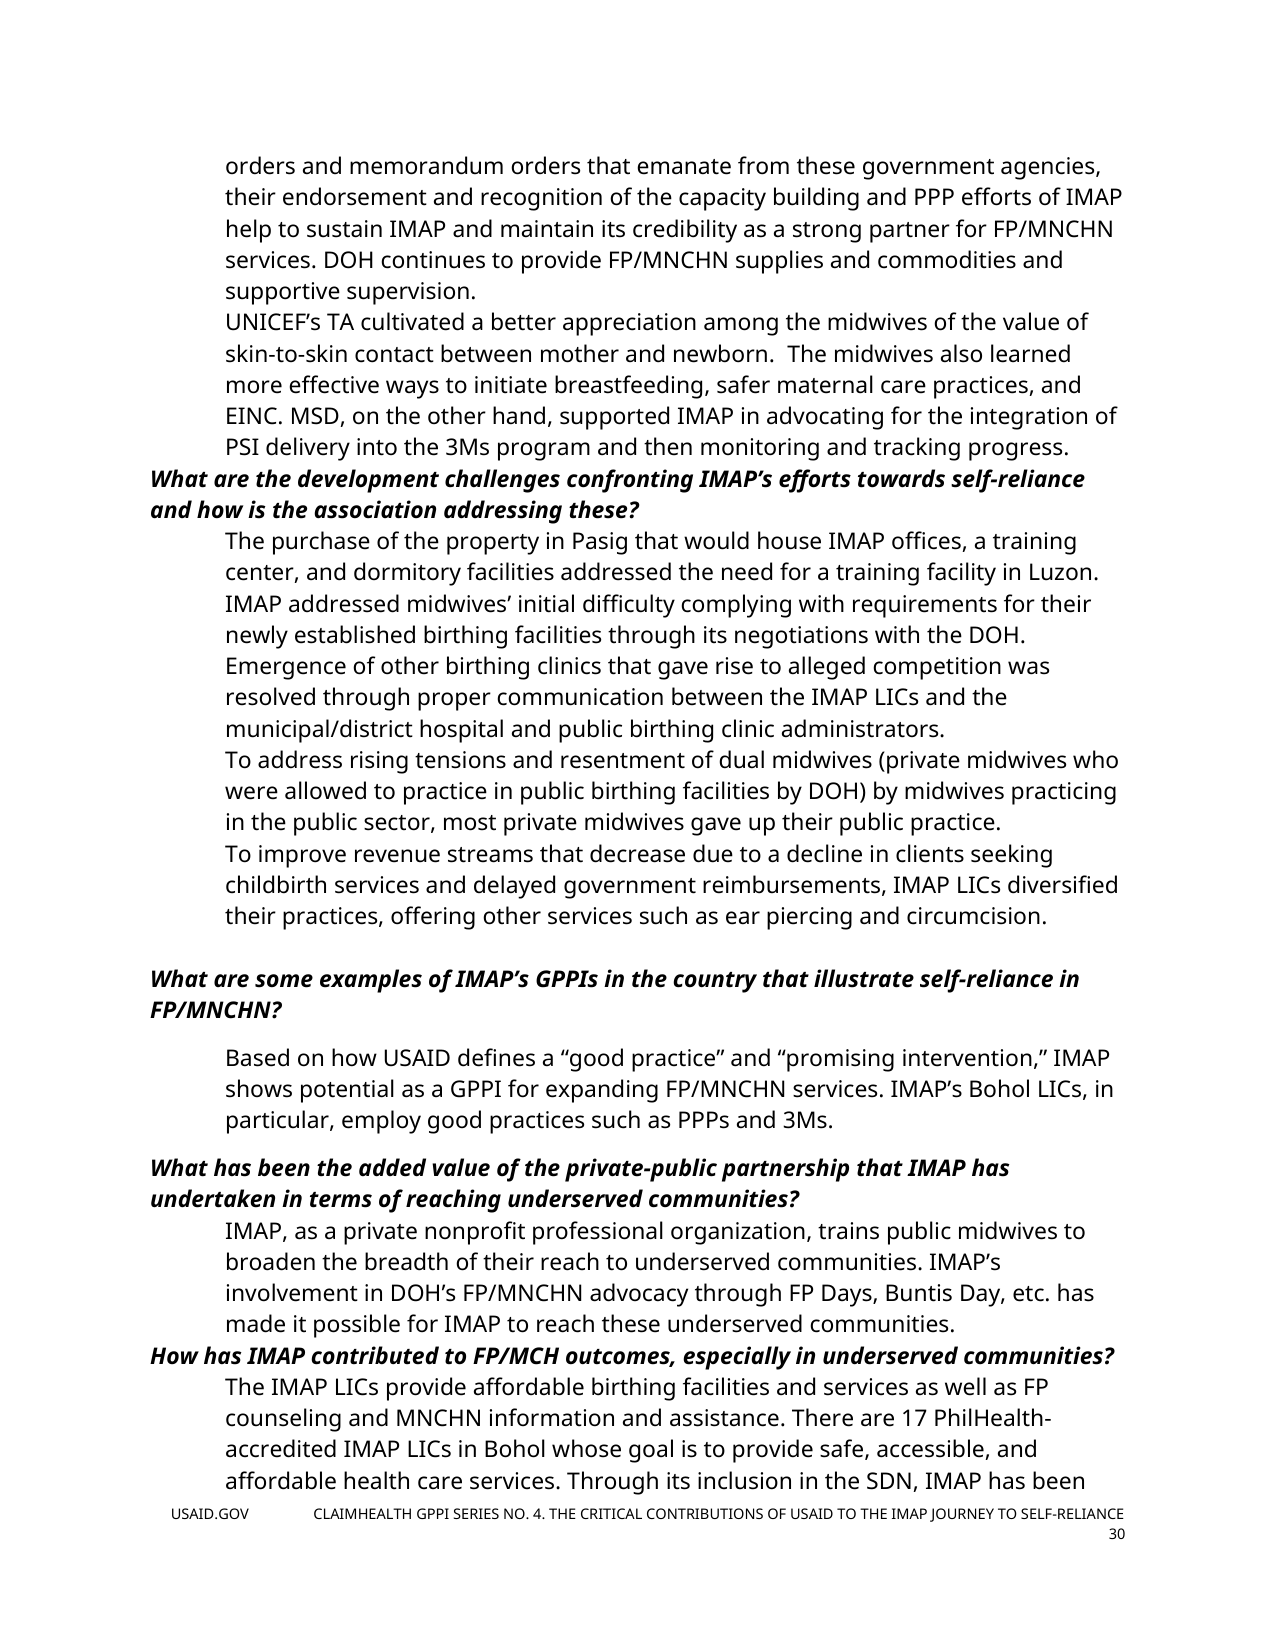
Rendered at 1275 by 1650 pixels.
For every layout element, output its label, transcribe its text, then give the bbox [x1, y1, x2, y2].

text How has IMAP contributed to FP/MCH outcomes, especially in underserved communities? [150, 1339, 1125, 1371]
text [225, 150, 1125, 306]
text IMAP, as a private nonprofit professional organization, trains public midwives to broaden the breadth of their reach to underserved communities. IMAP’s involvement in DOH’s FP/MNCHN advocacy through FP Days, Buntis Day, etc. has made it possible for IMAP to reach these underserved communities. [225, 1214, 1125, 1339]
text What are some examples of IMAP’s GPPIs in the country that illustrate self-reliance in FP/MNCHN? [150, 962, 1125, 1025]
text IMAP addressed midwives’ initial difficulty complying with requirements for their newly established birthing facilities through its negotiations with the DOH. [150, 587, 1125, 650]
text To improve revenue streams that decrease due to a decline in clients seeking childbirth services and delayed government reimbursements, IMAP LICs diversified their practices, offering other services such as ear piercing and circumcision. [150, 837, 1125, 962]
text What are the development challenges confronting IMAP’s efforts towards self-reliance and how is the association addressing these? [150, 462, 1125, 525]
text To address rising tensions and resentment of dual midwives (private midwives who were allowed to practice in public birthing facilities by DOH) by midwives practicing in the public sector, most private midwives gave up their public practice. [150, 744, 1125, 837]
list Based on how USAID defines a “good practice” and “promising intervention,” IMAP shows potential as a GPPI for expanding FP/MNCHN services. IMAP’s Bohol LICs, in particular, employ good practices such as PPPs and 3Ms. [225, 1042, 1125, 1135]
text The purchase of the property in Pasig that would house IMAP offices, a training center, and dormitory facilities addressed the need for a training facility in Luzon. [225, 525, 1125, 587]
text Emergence of other birthing clinics that gave rise to alleged competition was resolved through proper communication between the IMAP LICs and the municipal/district hospital and public birthing clinic administrators. [150, 650, 1125, 744]
text What has been the added value of the private-public partnership that IMAP has undertaken in terms of reaching underserved communities? [150, 1152, 1125, 1214]
text UNICEF’s TA cultivated a better appreciation among the midwives of the value of skin-to-skin contact between mother and newborn. The midwives also learned more effective ways to initiate breastfeeding, safer maternal care practices, and EINC. MSD, on the other hand, supported IMAP in advocating for the integration of PSI delivery into the 3Ms program and then monitoring and tracking progress. [225, 306, 1125, 462]
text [225, 1371, 1125, 1496]
